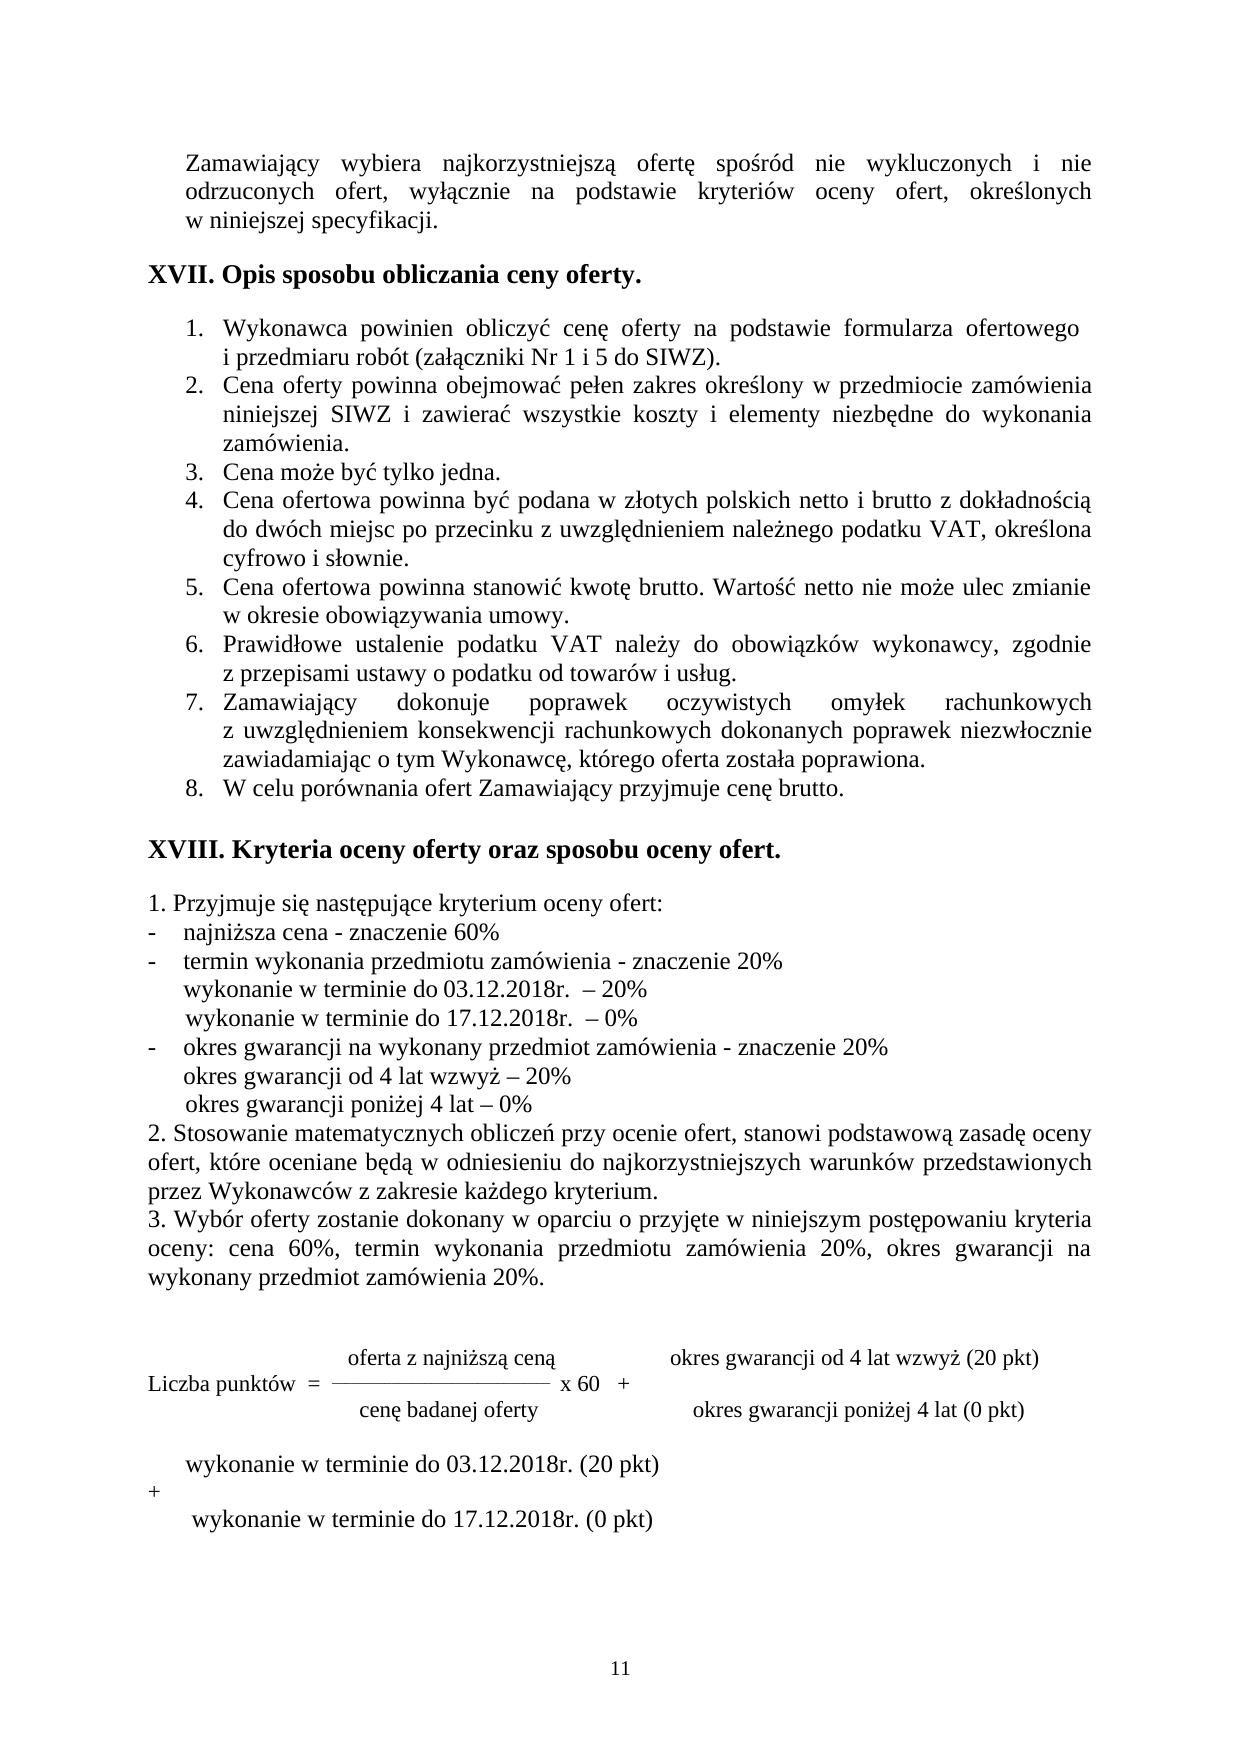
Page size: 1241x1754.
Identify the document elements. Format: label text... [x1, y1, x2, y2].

text + [148, 1478, 1093, 1504]
text okres gwarancji poniżej 4 lat – 0% [148, 1089, 1093, 1118]
list okres gwarancji na wykonany przedmiot zamówienia - znaczenie 20% [148, 1032, 1093, 1061]
list Cena może być tylko jedna. [185, 457, 1093, 486]
list W celu porównania ofert Zamawiający przyjmuje cenę brutto. [185, 773, 1093, 802]
text cenę badanej oferty okres gwarancji poniżej 4 lat (0 pkt) [148, 1396, 1093, 1423]
list najniższa cena - znaczenie 60% [148, 917, 1093, 946]
subtitle XVIII. Kryteria oceny oferty oraz sposobu oceny ofert. [148, 833, 1093, 864]
text wykonanie w terminie do 17.12.2018r. (0 pkt) [148, 1504, 1093, 1533]
text wykonanie w terminie do 03.12.2018r. (20 pkt) [148, 1449, 1093, 1478]
list Prawidłowe ustalenie podatku VAT należy do obowiązków wykonawcy, zgodnie z przepisami ustawy o podatku od towarów i usług. [185, 629, 1093, 687]
text wykonanie w terminie do 03.12.2018r. – 20% [183, 974, 1093, 1003]
text wykonanie w terminie do 17.12.2018r. – 0% [148, 1003, 1093, 1032]
text 3. Wybór oferty zostanie dokonany w oparciu o przyjęte w niniejszym postępowaniu kryteria oceny: cena 60%, termin wykonania przedmiotu zamówienia 20%, okres gwarancji na wykonany przedmiot zamówienia 20%. [148, 1204, 1093, 1291]
list Cena ofertowa powinna być podana w złotych polskich netto i brutto z dokładnością do dwóch miejsc po przecinku z uwzględnieniem należnego podatku VAT, określona cyfrowo i słownie. [185, 486, 1093, 572]
text 1. Przyjmuje się następujące kryterium oceny ofert: [148, 888, 1093, 917]
text Zamawiający wybiera najkorzystniejszą ofertę spośród nie wykluczonych i nie odrzuconych ofert, wyłącznie na podstawie kryteriów oceny ofert, określonych w niniejszej specyfikacji. [185, 148, 1093, 234]
text okres gwarancji od 4 lat wzwyż – 20% [183, 1061, 1093, 1089]
text 2. Stosowanie matematycznych obliczeń przy ocenie ofert, stanowi podstawową zasadę oceny ofert, które oceniane będą w odniesieniu do najkorzystniejszych warunków przedstawionych przez Wykonawców z zakresie każdego kryterium. [148, 1118, 1093, 1204]
list Cena oferty powinna obejmować pełen zakres określony w przedmiocie zamówienia niniejszej SIWZ i zawierać wszystkie koszty i elementy niezbędne do wykonania zamówienia. [185, 371, 1093, 457]
text oferta z najniższą ceną okres gwarancji od 4 lat wzwyż (20 pkt) [148, 1343, 1093, 1370]
list Wykonawca powinien obliczyć cenę oferty na podstawie formularza ofertowego i przedmiaru robót (załączniki Nr 1 i 5 do SIWZ). [185, 313, 1093, 371]
list Cena ofertowa powinna stanowić kwotę brutto. Wartość netto nie może ulec zmianie w okresie obowiązywania umowy. [185, 572, 1093, 629]
text Liczba punktów = _________________________________ x 60 + [148, 1370, 1093, 1396]
list Zamawiający dokonuje poprawek oczywistych omyłek rachunkowych z uwzględnieniem konsekwencji rachunkowych dokonanych poprawek niezwłocznie zawiadamiając o tym Wykonawcę, którego oferta została poprawiona. [185, 687, 1093, 773]
list termin wykonania przedmiotu zamówienia - znaczenie 20% [148, 946, 1093, 974]
subtitle XVII. Opis sposobu obliczania ceny oferty. [148, 258, 1093, 289]
